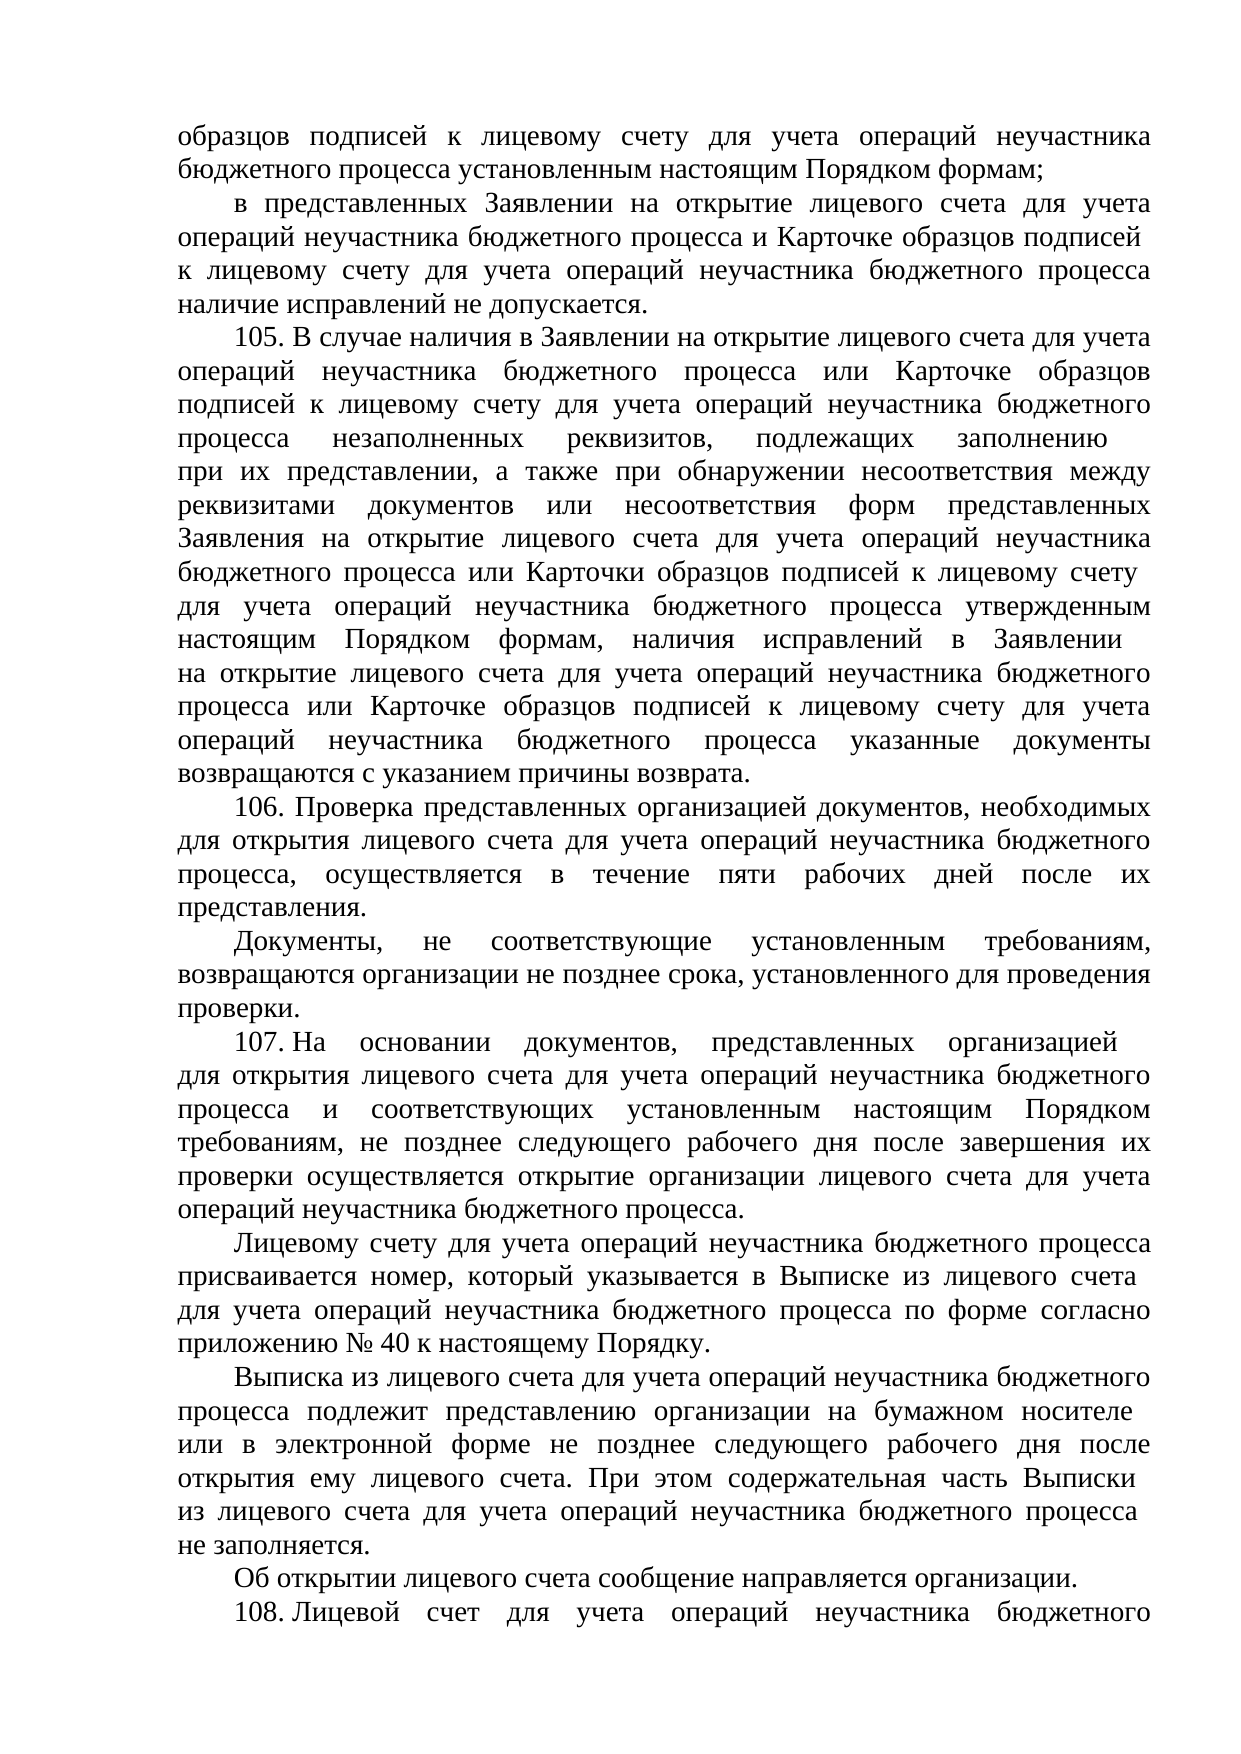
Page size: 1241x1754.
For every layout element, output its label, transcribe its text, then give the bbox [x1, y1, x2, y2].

text Выписка из лицевого счета для учета операций неучастника бюджетного процесса подлежит представлению организации на бумажном носителе или в электронной форме не позднее следующего рабочего дня после открытия ему лицевого счета. При этом содержательная часть Выписки из лицевого счета для учета операций неучастника бюджетного процесса не заполняется. [177, 1359, 1152, 1560]
text Об открытии лицевого счета сообщение направляется организации. [177, 1560, 1152, 1594]
text 106. Проверка представленных организацией документов, необходимых для открытия лицевого счета для учета операций неучастника бюджетного процесса, осуществляется в течение пяти рабочих дней после их представления. [177, 789, 1152, 923]
text 107. На основании документов, представленных организацией для открытия лицевого счета для учета операций неучастника бюджетного процесса и соответствующих установленным настоящим Порядком требованиям, не позднее следующего рабочего дня после завершения их проверки осуществляется открытие организации лицевого счета для учета операций неучастника бюджетного процесса. [177, 1024, 1152, 1225]
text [177, 118, 1152, 185]
text Документы, не соответствующие установленным требованиям, возвращаются организации не позднее срока, установленного для проведения проверки. [177, 923, 1152, 1024]
text Лицевому счету для учета операций неучастника бюджетного процесса присваивается номер, который указывается в Выписке из лицевого счета для учета операций неучастника бюджетного процесса по форме согласно приложению № 40 к настоящему Порядку. [177, 1225, 1152, 1359]
text в представленных Заявлении на открытие лицевого счета для учета операций неучастника бюджетного процесса и Карточке образцов подписей к лицевому счету для учета операций неучастника бюджетного процесса наличие исправлений не допускается. [177, 185, 1152, 319]
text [177, 1594, 1152, 1627]
text 105. В случае наличия в Заявлении на открытие лицевого счета для учета операций неучастника бюджетного процесса или Карточке образцов подписей к лицевому счету для учета операций неучастника бюджетного процесса незаполненных реквизитов, подлежащих заполнению при их представлении, а также при обнаружении несоответствия между реквизитами документов или несоответствия форм представленных Заявления на открытие лицевого счета для учета операций неучастника бюджетного процесса или Карточки образцов подписей к лицевому счету для учета операций неучастника бюджетного процесса утвержденным настоящим Порядком формам, наличия исправлений в Заявлении на открытие лицевого счета для учета операций неучастника бюджетного процесса или Карточке образцов подписей к лицевому счету для учета операций неучастника бюджетного процесса указанные документы возвращаются с указанием причины возврата. [177, 319, 1152, 789]
